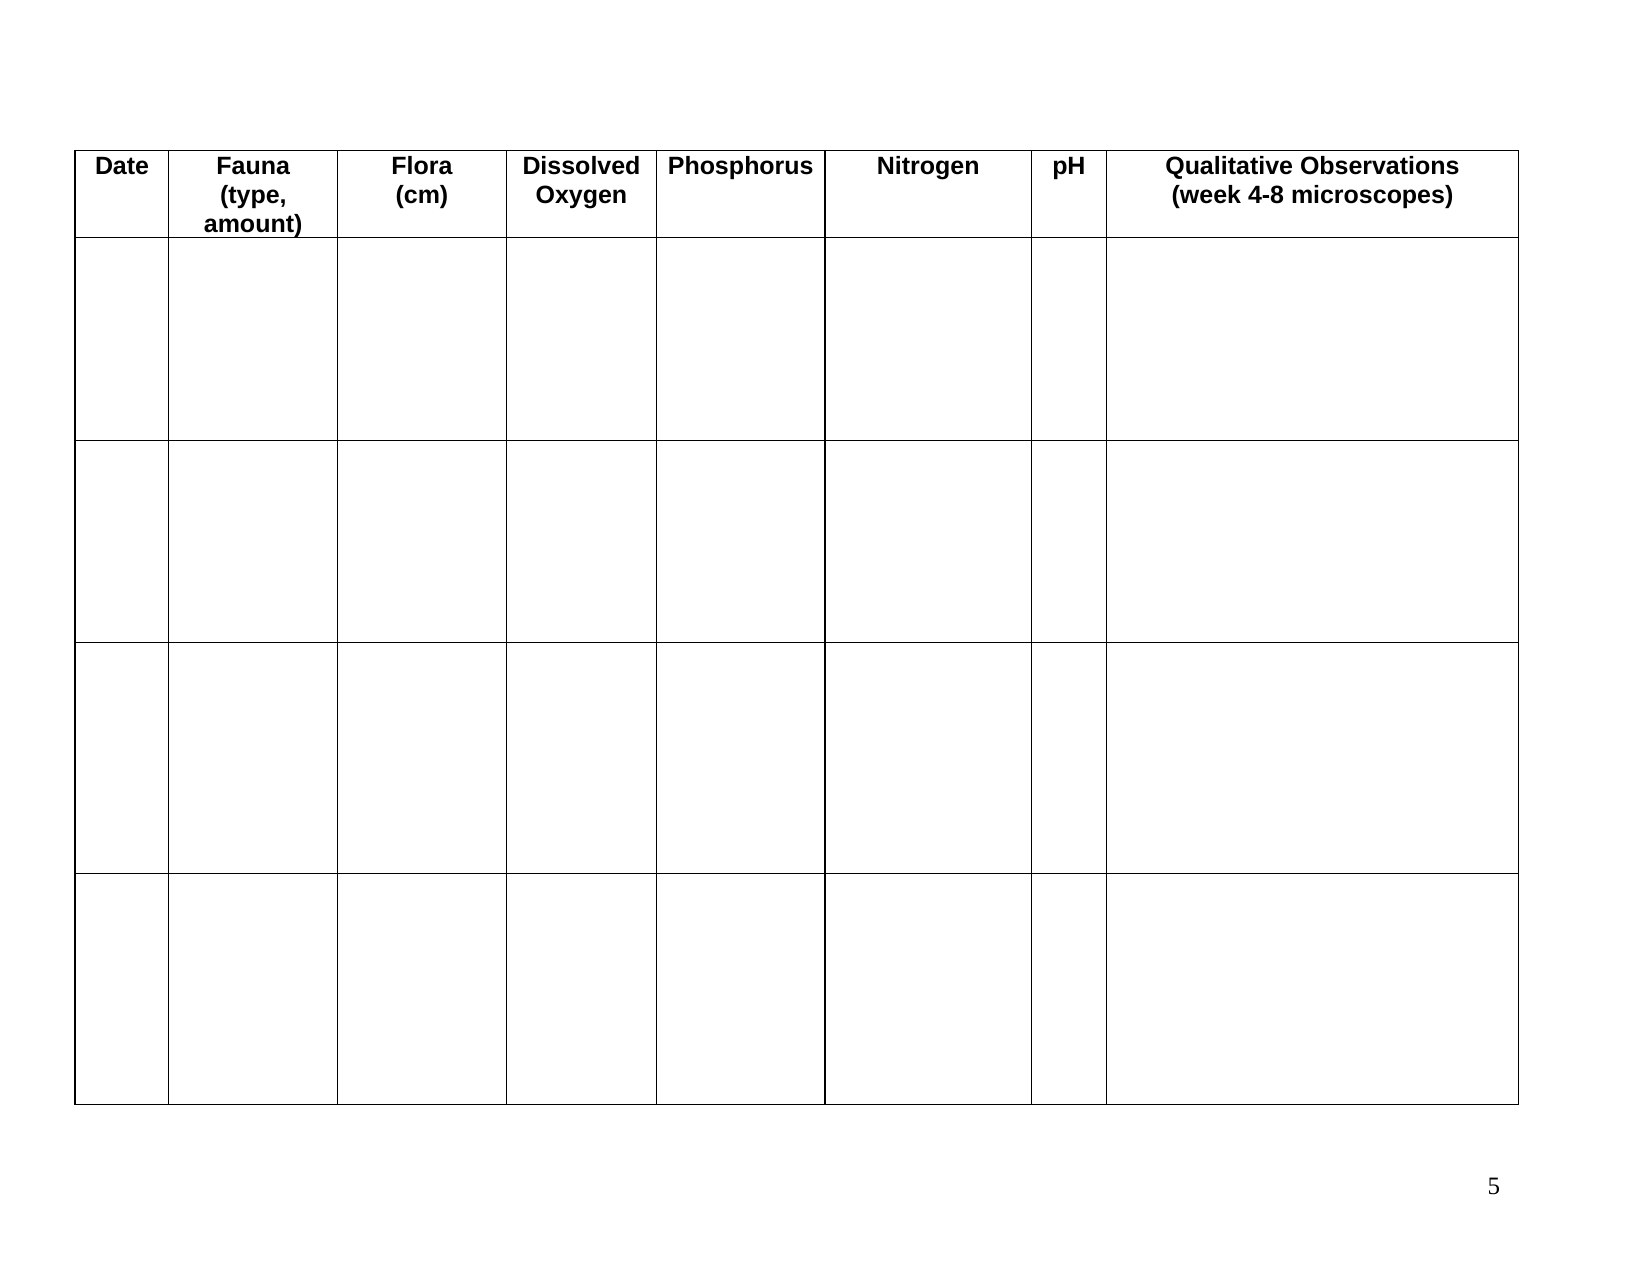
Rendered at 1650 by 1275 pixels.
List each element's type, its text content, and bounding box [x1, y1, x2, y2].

table_cell Dissolved Oxygen [507, 151, 656, 237]
table_cell Qualitative Observations (week 4-8 microscopes) [1107, 151, 1518, 237]
table_cell [169, 643, 337, 873]
table_cell [1032, 238, 1106, 439]
table_cell [1107, 643, 1518, 873]
table_cell [76, 441, 168, 642]
table_cell [169, 238, 337, 439]
table_cell [507, 643, 656, 873]
table_cell [338, 441, 506, 642]
table_cell [507, 238, 656, 439]
table_cell [1032, 643, 1106, 873]
table_cell [657, 643, 824, 873]
table_cell pH [1032, 151, 1106, 237]
table_cell [338, 643, 506, 873]
table_cell [169, 441, 337, 642]
table_cell [507, 874, 656, 1104]
table_cell [338, 238, 506, 439]
table_cell [1107, 238, 1518, 439]
table_cell [657, 441, 824, 642]
table_cell [1107, 441, 1518, 642]
table_cell [507, 441, 656, 642]
table_cell Phosphorus [657, 151, 824, 237]
table_cell [1032, 441, 1106, 642]
table_cell [76, 238, 168, 439]
table_cell [338, 874, 506, 1104]
table_cell [657, 238, 824, 439]
table_cell Date [76, 151, 168, 237]
table_cell [826, 441, 1031, 642]
table_cell [826, 874, 1031, 1104]
table_cell [76, 643, 168, 873]
table_cell [826, 238, 1031, 439]
table_cell Nitrogen [826, 151, 1031, 237]
table_cell [76, 874, 168, 1104]
table_cell Flora (cm) [338, 151, 506, 237]
table_cell [1107, 874, 1518, 1104]
table_cell [826, 643, 1031, 873]
table_cell [657, 874, 824, 1104]
table_cell [169, 874, 337, 1104]
table_cell [1032, 874, 1106, 1104]
table_cell Fauna (type, amount) [169, 151, 337, 237]
